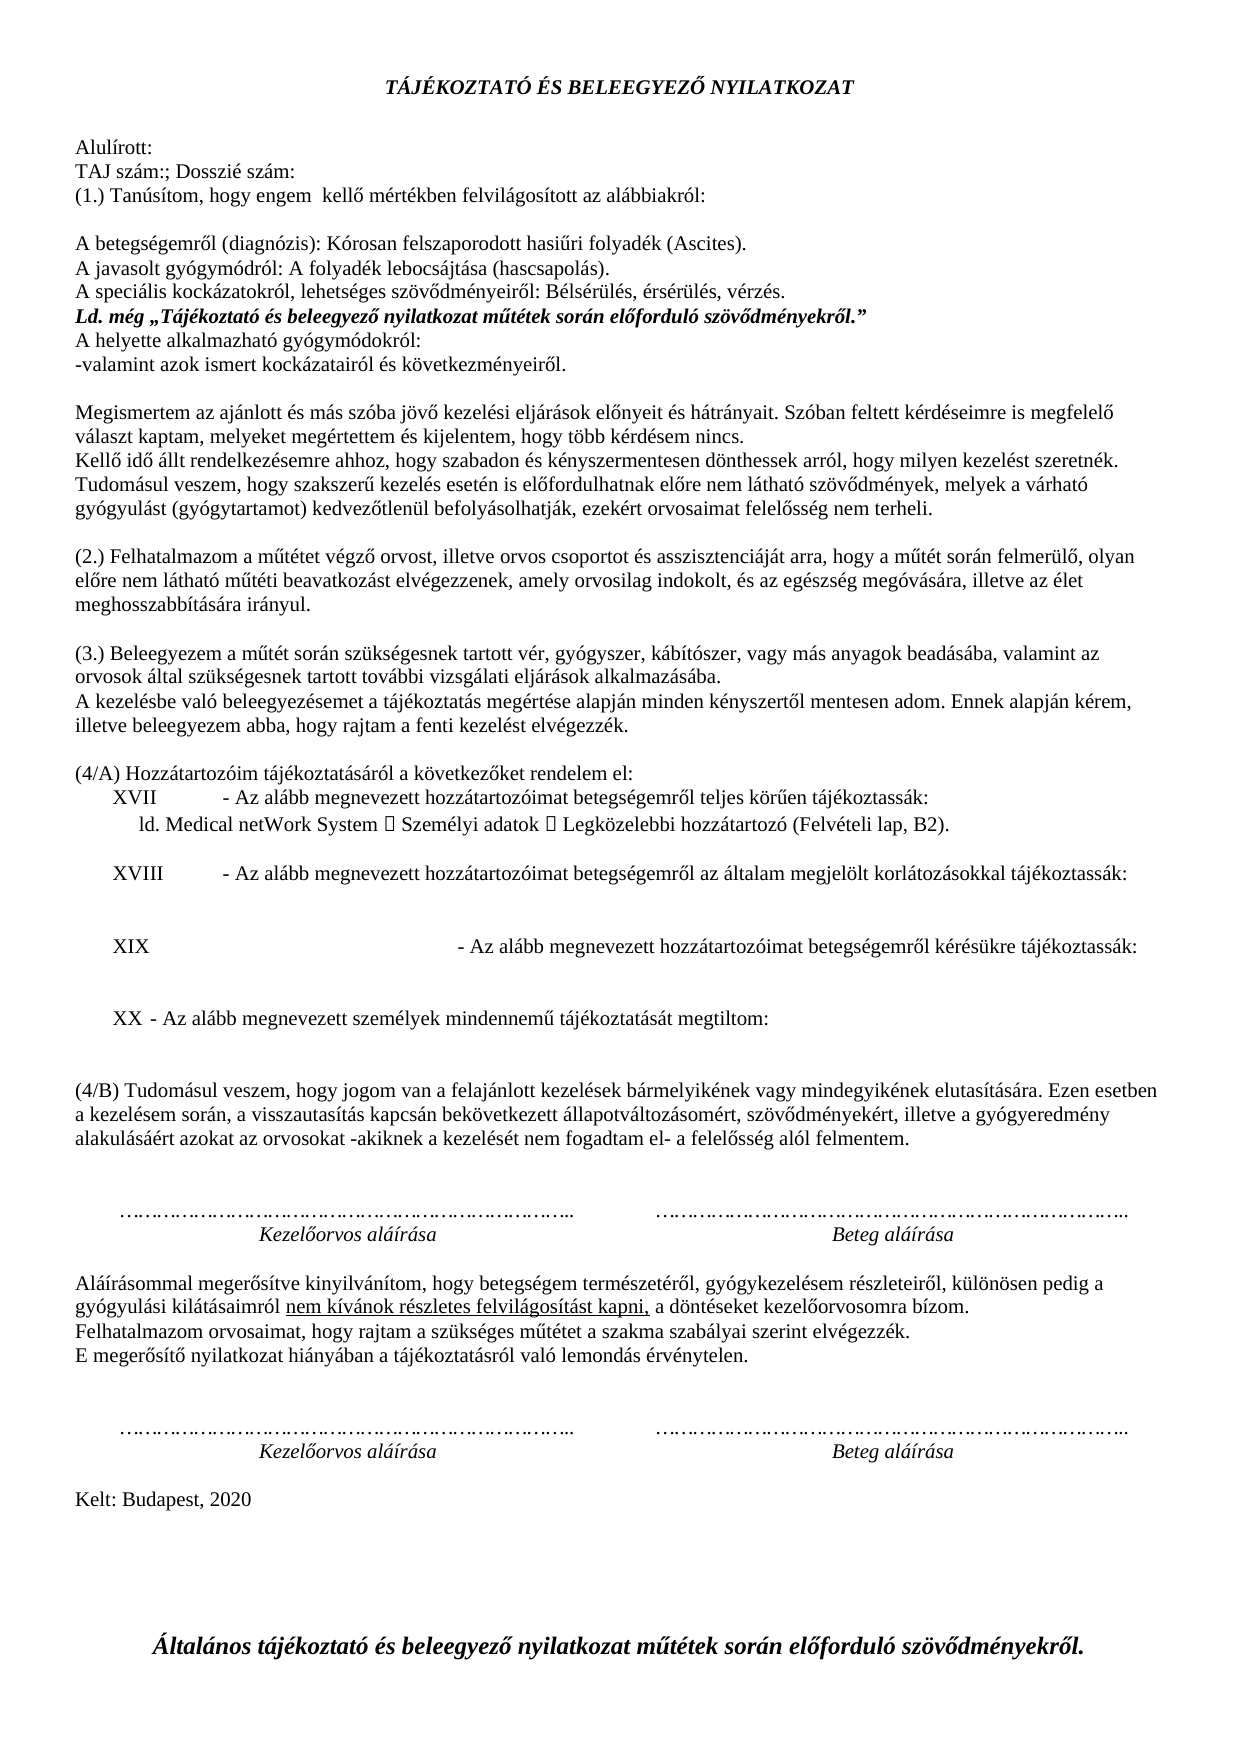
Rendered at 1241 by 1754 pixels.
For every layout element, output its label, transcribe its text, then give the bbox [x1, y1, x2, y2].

text Általános tájékoztató és beleegyező nyilatkozat műtétek során előforduló szövődményekről. [75, 1631, 1165, 1660]
text TAJ szám:; Dosszié szám: [75, 159, 1165, 183]
text A javasolt gyógymódról: A folyadék lebocsájtása (hascsapolás). [75, 255, 1165, 279]
table_cell Beteg aláírása [622, 1222, 1165, 1246]
table_cell Beteg aláírása [622, 1439, 1165, 1463]
table_header ……………………………………………………………….. [75, 1415, 622, 1439]
text Ld. még „Tájékoztató és beleegyező nyilatkozat műtétek során előforduló szövődményekről.” [75, 303, 1165, 328]
text (3.) Beleegyezem a műtét során szükségesnek tartott vér, gyógyszer, kábítószer, vagy más anyagok beadásába, valamint az orvosok által szükségesnek tartott további vizsgálati eljárások alkalmazásába. [75, 640, 1165, 688]
text Kellő idő állt rendelkezésemre ahhoz, hogy szabadon és kényszermentesen dönthessek arról, hogy milyen kezelést szeretnék. [75, 448, 1165, 472]
table_header ………………………………………………………………….. [622, 1415, 1165, 1439]
text Kelt: Budapest, 2020 [75, 1487, 1165, 1511]
table_header ………………………………………………………………….. [622, 1198, 1165, 1222]
table_cell Kezelőorvos aláírása [75, 1439, 622, 1463]
list - Az alább megnevezett hozzátartozóimat betegségemről az általam megjelölt korlátozásokkal tájékoztassák: [112, 861, 1165, 885]
text E megerősítő nyilatkozat hiányában a tájékoztatásról való lemondás érvénytelen. [75, 1343, 1165, 1367]
text (1.) Tanúsítom, hogy engem kellő mértékben felvilágosított az alábbiakról: [75, 183, 1165, 207]
text (4/A) Hozzátartozóim tájékoztatásáról a következőket rendelem el: [75, 761, 1165, 785]
text A helyette alkalmazható gyógymódokról: [75, 328, 1165, 352]
text Alulírott: [75, 135, 1165, 159]
text (4/B) Tudomásul veszem, hogy jogom van a felajánlott kezelések bármelyikének vagy mindegyikének elutasítására. Ezen esetben a kezelésem során, a visszautasítás kapcsán bekövetkezett állapotváltozásomért, szövődményekért, illetve a gyógyeredmény alakulásáért azokat az orvosokat -akiknek a kezelését nem fogadtam el- a felelősség alól felmentem. [75, 1078, 1165, 1150]
text Aláírásommal megerősítve kinyilvánítom, hogy betegségem természetéről, gyógykezelésem részleteiről, különösen pedig a gyógyulási kilátásaimról nem kívánok részletes felvilágosítást kapni, a döntéseket kezelőorvosomra bízom. [75, 1270, 1165, 1318]
text (2.) Felhatalmazom a műtétet végző orvost, illetve orvos csoportot és asszisztenciáját arra, hogy a műtét során felmerülő, olyan előre nem látható műtéti beavatkozást elvégezzenek, amely orvosilag indokolt, és az egészség megóvására, illetve az élet meghosszabbítására irányul. [75, 544, 1165, 616]
text A betegségemről (diagnózis): Kórosan felszaporodott hasiűri folyadék (Ascites). [75, 231, 1165, 255]
text A speciális kockázatokról, lehetséges szövődményeiről: Bélsérülés, érsérülés, vérzés. [75, 279, 1165, 303]
text Megismertem az ajánlott és más szóba jövő kezelési eljárások előnyeit és hátrányait. Szóban feltett kérdéseimre is megfelelő választ kaptam, melyeket megértettem és kijelentem, hogy több kérdésem nincs. [75, 400, 1165, 448]
list - Az alább megnevezett hozzátartozóimat betegségemről kérésükre tájékoztassák: [112, 933, 1165, 958]
table_header ……………………………………………………………….. [75, 1198, 622, 1222]
text A kezelésbe való beleegyezésemet a tájékoztatás megértése alapján minden kényszertől mentesen adom. Ennek alapján kérem, illetve beleegyezem abba, hogy rajtam a fenti kezelést elvégezzék. [75, 688, 1165, 737]
text -valamint azok ismert kockázatairól és következményeiről. [75, 352, 1165, 376]
text ld. Medical netWork System  Személyi adatok  Legközelebbi hozzátartozó (Felvételi lap, B2). [112, 809, 1165, 837]
title TÁJÉKOZTATÓ ÉS BELEEGYEZŐ NYILATKOZAT [75, 75, 1165, 99]
table_cell Kezelőorvos aláírása [75, 1222, 622, 1246]
list - Az alább megnevezett hozzátartozóimat betegségemről teljes körűen tájékoztassák: [112, 785, 1165, 809]
list - Az alább megnevezett személyek mindennemű tájékoztatását megtiltom: [112, 1006, 1165, 1030]
text Tudomásul veszem, hogy szakszerű kezelés esetén is előfordulhatnak előre nem látható szövődmények, melyek a várható gyógyulást (gyógytartamot) kedvezőtlenül befolyásolhatják, ezekért orvosaimat felelősség nem terheli. [75, 472, 1165, 520]
text Felhatalmazom orvosaimat, hogy rajtam a szükséges műtétet a szakma szabályai szerint elvégezzék. [75, 1318, 1165, 1343]
